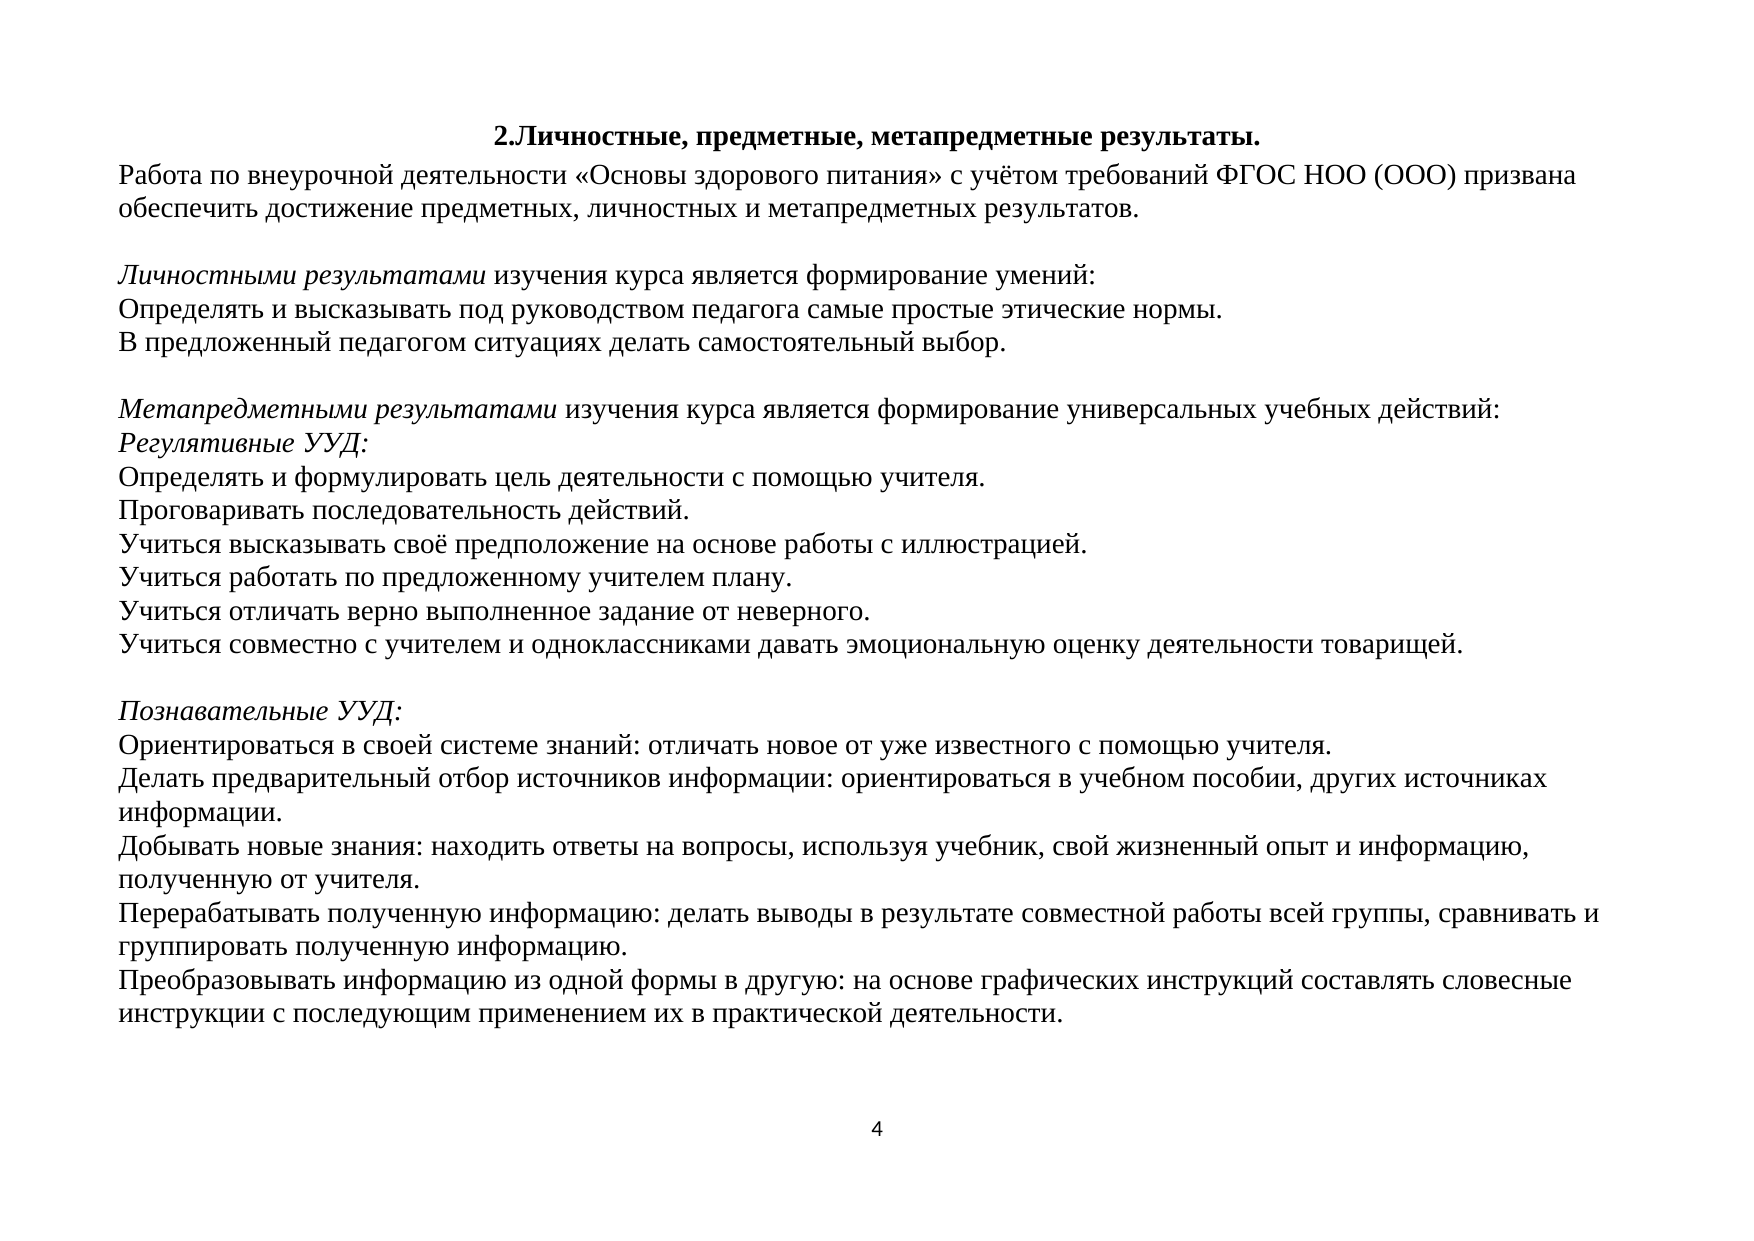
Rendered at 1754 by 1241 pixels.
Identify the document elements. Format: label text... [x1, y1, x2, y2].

text Проговаривать последовательность действий. [118, 492, 1636, 526]
text Регулятивные УУД: [118, 425, 1636, 459]
text Работа по внеурочной деятельности «Основы здорового питания» с учётом требований ФГОС НОО (ООО) призвана обеспечить достижение предметных, личностных и метапредметных результатов. [118, 157, 1636, 224]
text Учиться совместно с учителем и одноклассниками давать эмоциональную оценку деятельности товарищей. [118, 626, 1636, 660]
text Преобразовывать информацию из одной формы в другую: на основе графических инструкций составлять словесные инструкции с последующим применением их в практической деятельности. [118, 962, 1636, 1029]
text Учиться отличать верно выполненное задание от неверного. [118, 593, 1636, 626]
text Метапредметными результатами изучения курса является формирование универсальных учебных действий: [118, 392, 1636, 425]
text Делать предварительный отбор источников информации: ориентироваться в учебном пособии, других источниках информации. [118, 761, 1636, 828]
text В предложенный педагогом ситуациях делать самостоятельный выбор. [118, 324, 1636, 358]
text Учиться работать по предложенному учителем плану. [118, 559, 1636, 593]
text Учиться высказывать своё предположение на основе работы с иллюстрацией. [118, 526, 1636, 559]
text 2.Личностные, предметные, метапредметные результаты. [118, 118, 1636, 152]
text Познавательные УУД: [118, 693, 1636, 727]
text Определять и высказывать под руководством педагога самые простые этические нормы. [118, 291, 1636, 324]
text Перерабатывать полученную информацию: делать выводы в результате совместной работы всей группы, сравнивать и группировать полученную информацию. [118, 895, 1636, 962]
text Личностными результатами изучения курса является формирование умений: [118, 257, 1636, 291]
text Определять и формулировать цель деятельности с помощью учителя. [118, 459, 1636, 492]
text Ориентироваться в своей системе знаний: отличать новое от уже известного с помощью учителя. [118, 727, 1636, 761]
text Добывать новые знания: находить ответы на вопросы, используя учебник, свой жизненный опыт и информацию, полученную от учителя. [118, 828, 1636, 895]
